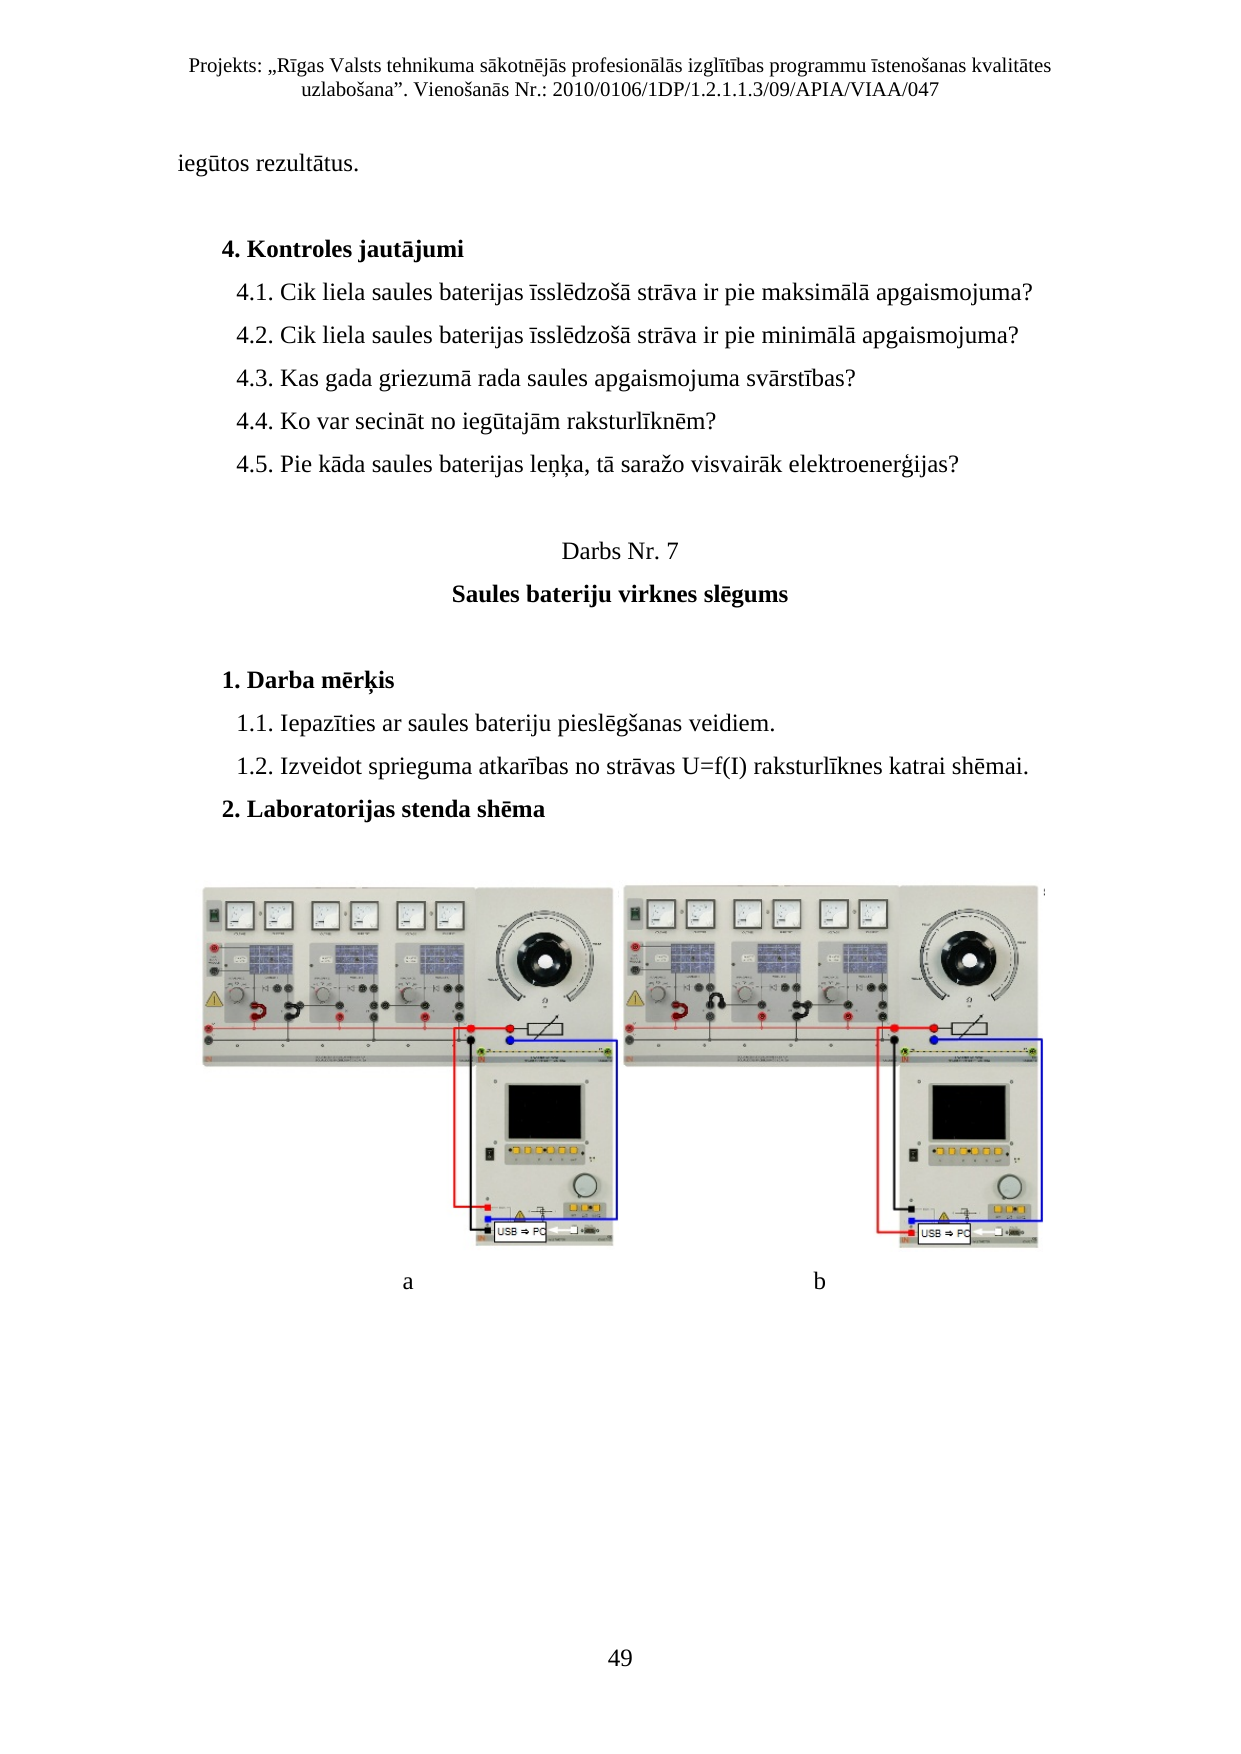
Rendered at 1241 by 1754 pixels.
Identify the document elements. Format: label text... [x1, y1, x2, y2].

text 4.4. Ko var secināt no iegūtajām raksturlīknēm? [177, 406, 1063, 435]
text 4.3. Kas gada griezumā rada saules apgaismojuma svārstības? [177, 363, 1063, 392]
text 1. Darba mērķis [177, 665, 1063, 694]
text 4.5. Pie kāda saules baterijas leņķa, tā saražo visvairāk elektroenerģijas? [177, 449, 1063, 478]
text 2. Laboratorijas stenda shēma [177, 794, 1063, 823]
text 4.1. Cik liela saules baterijas īsslēdzošā strāva ir pie maksimālā apgaismojuma? [177, 277, 1063, 306]
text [177, 148, 1063, 176]
text 1.2. Izveidot sprieguma atkarības no strāvas U=f(I) raksturlīknes katrai shēmai. [177, 751, 1063, 780]
text Saules bateriju virknes slēgums [177, 579, 1063, 608]
text 4.2. Cik liela saules baterijas īsslēdzošā strāva ir pie minimālā apgaismojuma? [177, 320, 1063, 349]
text Darbs Nr. 7 [177, 536, 1063, 564]
text a b [177, 1266, 1063, 1295]
text 4. Kontroles jautājumi [177, 234, 1063, 263]
text 1.1. Iepazīties ar saules bateriju pieslēgšanas veidiem. [177, 708, 1063, 737]
picture [195, 880, 1045, 1252]
